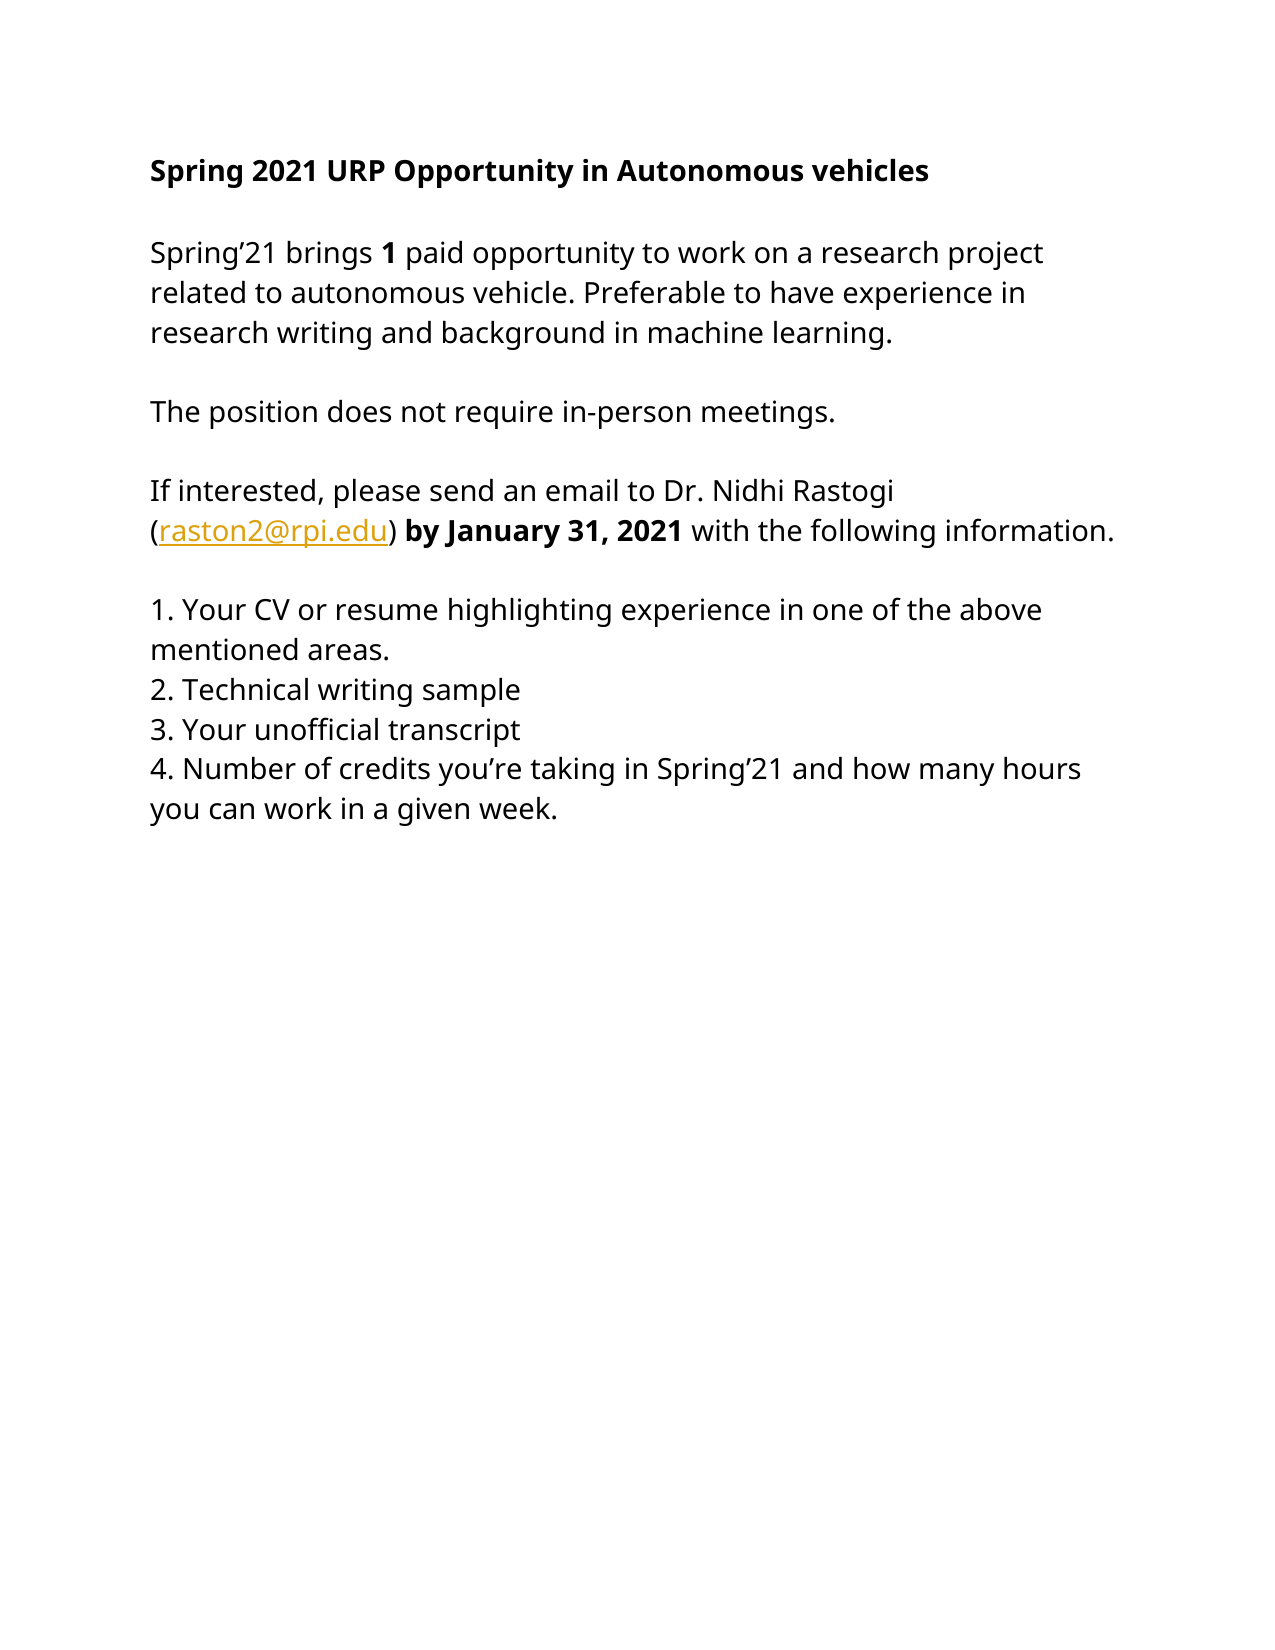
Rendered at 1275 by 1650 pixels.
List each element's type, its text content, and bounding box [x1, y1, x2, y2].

text 1. Your CV or resume highlighting experience in one of the above mentioned areas. [150, 590, 1125, 669]
text 4. Number of credits you’re taking in Spring’21 and how many hours you can work in a given week. [150, 748, 1125, 828]
text Spring’21 brings 1 paid opportunity to work on a research project related to autonomous vehicle. Preferable to have experience in research writing and background in machine learning. [150, 232, 1125, 352]
text The position does not require in-person meetings. [150, 391, 1125, 431]
text 3. Your unofficial transcript [150, 709, 1125, 748]
text 2. Technical writing sample [150, 669, 1125, 709]
text If interested, please send an email to Dr. Nidhi Rastogi (raston2@rpi.edu) by January 31, 2021 with the following information. [150, 471, 1125, 550]
text Spring 2021 URP Opportunity in Autonomous vehicles [150, 150, 1125, 190]
